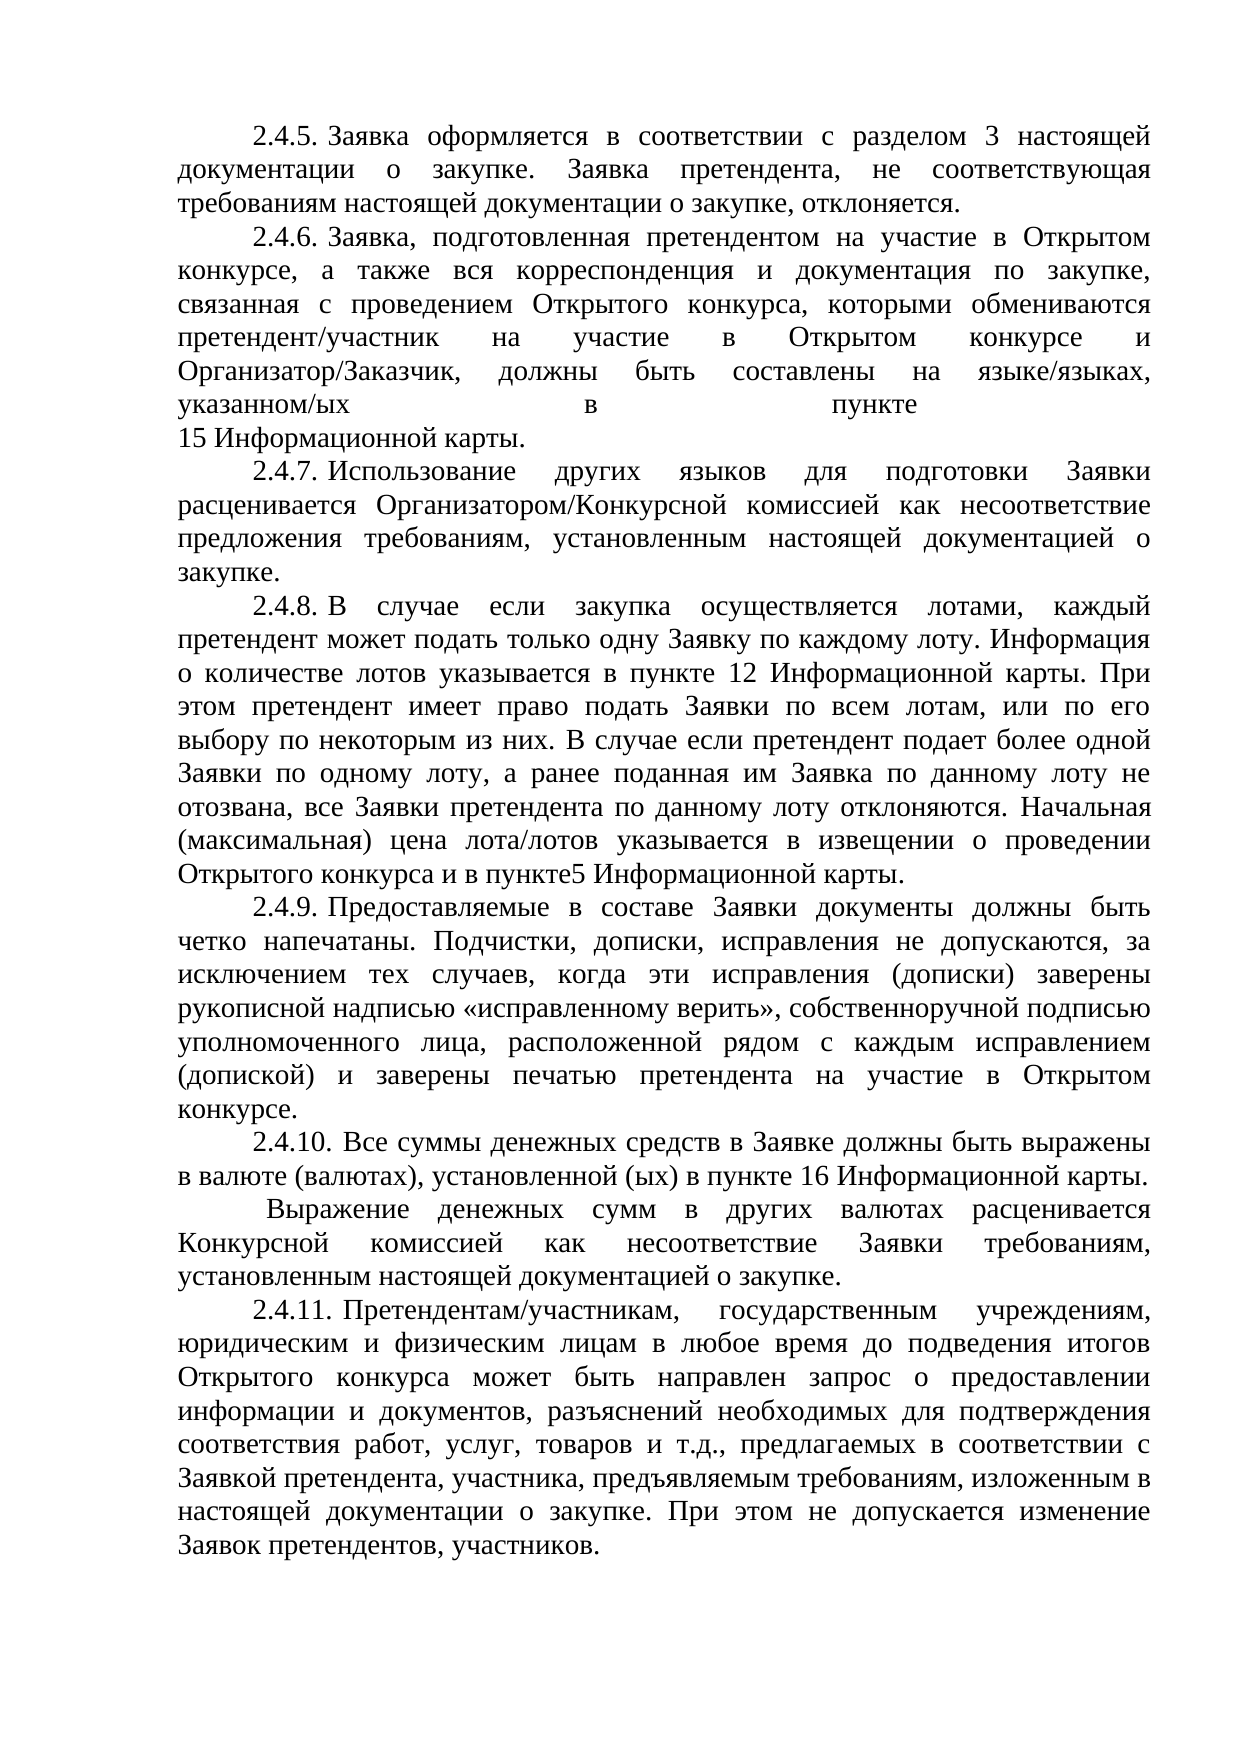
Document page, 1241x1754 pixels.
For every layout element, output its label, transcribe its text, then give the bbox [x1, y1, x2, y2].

list Все суммы денежных средств в Заявке должны быть выражены в валюте (валютах), установленной (ых) в пункте 16 Информационной карты. [177, 1124, 1152, 1191]
list Заявка оформляется в соответствии с разделом 3 настоящей документации о закупке. Заявка претендента, не соответствующая требованиям настоящей документации о закупке, отклоняется. [177, 118, 1152, 219]
list Предоставляемые в составе Заявки документы должны быть четко напечатаны. Подчистки, дописки, исправления не допускаются, за исключением тех случаев, когда эти исправления (дописки) заверены рукописной надписью «исправленному верить», собственноручной подписью уполномоченного лица, расположенной рядом с каждым исправлением (допиской) и заверены печатью претендента на участие в Открытом конкурсе. [177, 889, 1152, 1124]
list Претендентам/участникам, государственным учреждениям, юридическим и физическим лицам в любое время до подведения итогов Открытого конкурса может быть направлен запрос о предоставлении информации и документов, разъяснений необходимых для подтверждения соответствия работ, услуг, товаров и т.д., предлагаемых в соответствии с Заявкой претендента, участника, предъявляемым требованиям, изложенным в настоящей документации о закупке. При этом не допускается изменение Заявок претендентов, участников. [177, 1292, 1152, 1560]
list В случае если закупка осуществляется лотами, каждый претендент может подать только одну Заявку по каждому лоту. Информация о количестве лотов указывается в пункте 12 Информационной карты. При этом претендент имеет право подать Заявки по всем лотам, или по его выбору по некоторым из них. В случае если претендент подает более одной Заявки по одному лоту, а ранее поданная им Заявка по данному лоту не отозвана, все Заявки претендента по данному лоту отклоняются. Начальная (максимальная) цена лота/лотов указывается в извещении о проведении Открытого конкурса и в пункте5 Информационной карты. [177, 588, 1152, 889]
text Выражение денежных сумм в других валютах расценивается Конкурсной комиссией как несоответствие Заявки требованиям, установленным настоящей документацией о закупке. [177, 1191, 1152, 1292]
list Заявка, подготовленная претендентом на участие в Открытом конкурсе, а также вся корреспонденция и документация по закупке, связанная с проведением Открытого конкурса, которыми обмениваются претендент/участник на участие в Открытом конкурсе и Организатор/Заказчик, должны быть составлены на языке/языках, указанном/ых в пункте 15 Информационной карты. [177, 219, 1152, 453]
list Использование других языков для подготовки Заявки расценивается Организатором/Конкурсной комиссией как несоответствие предложения требованиям, установленным настоящей документацией о закупке. [177, 453, 1152, 588]
